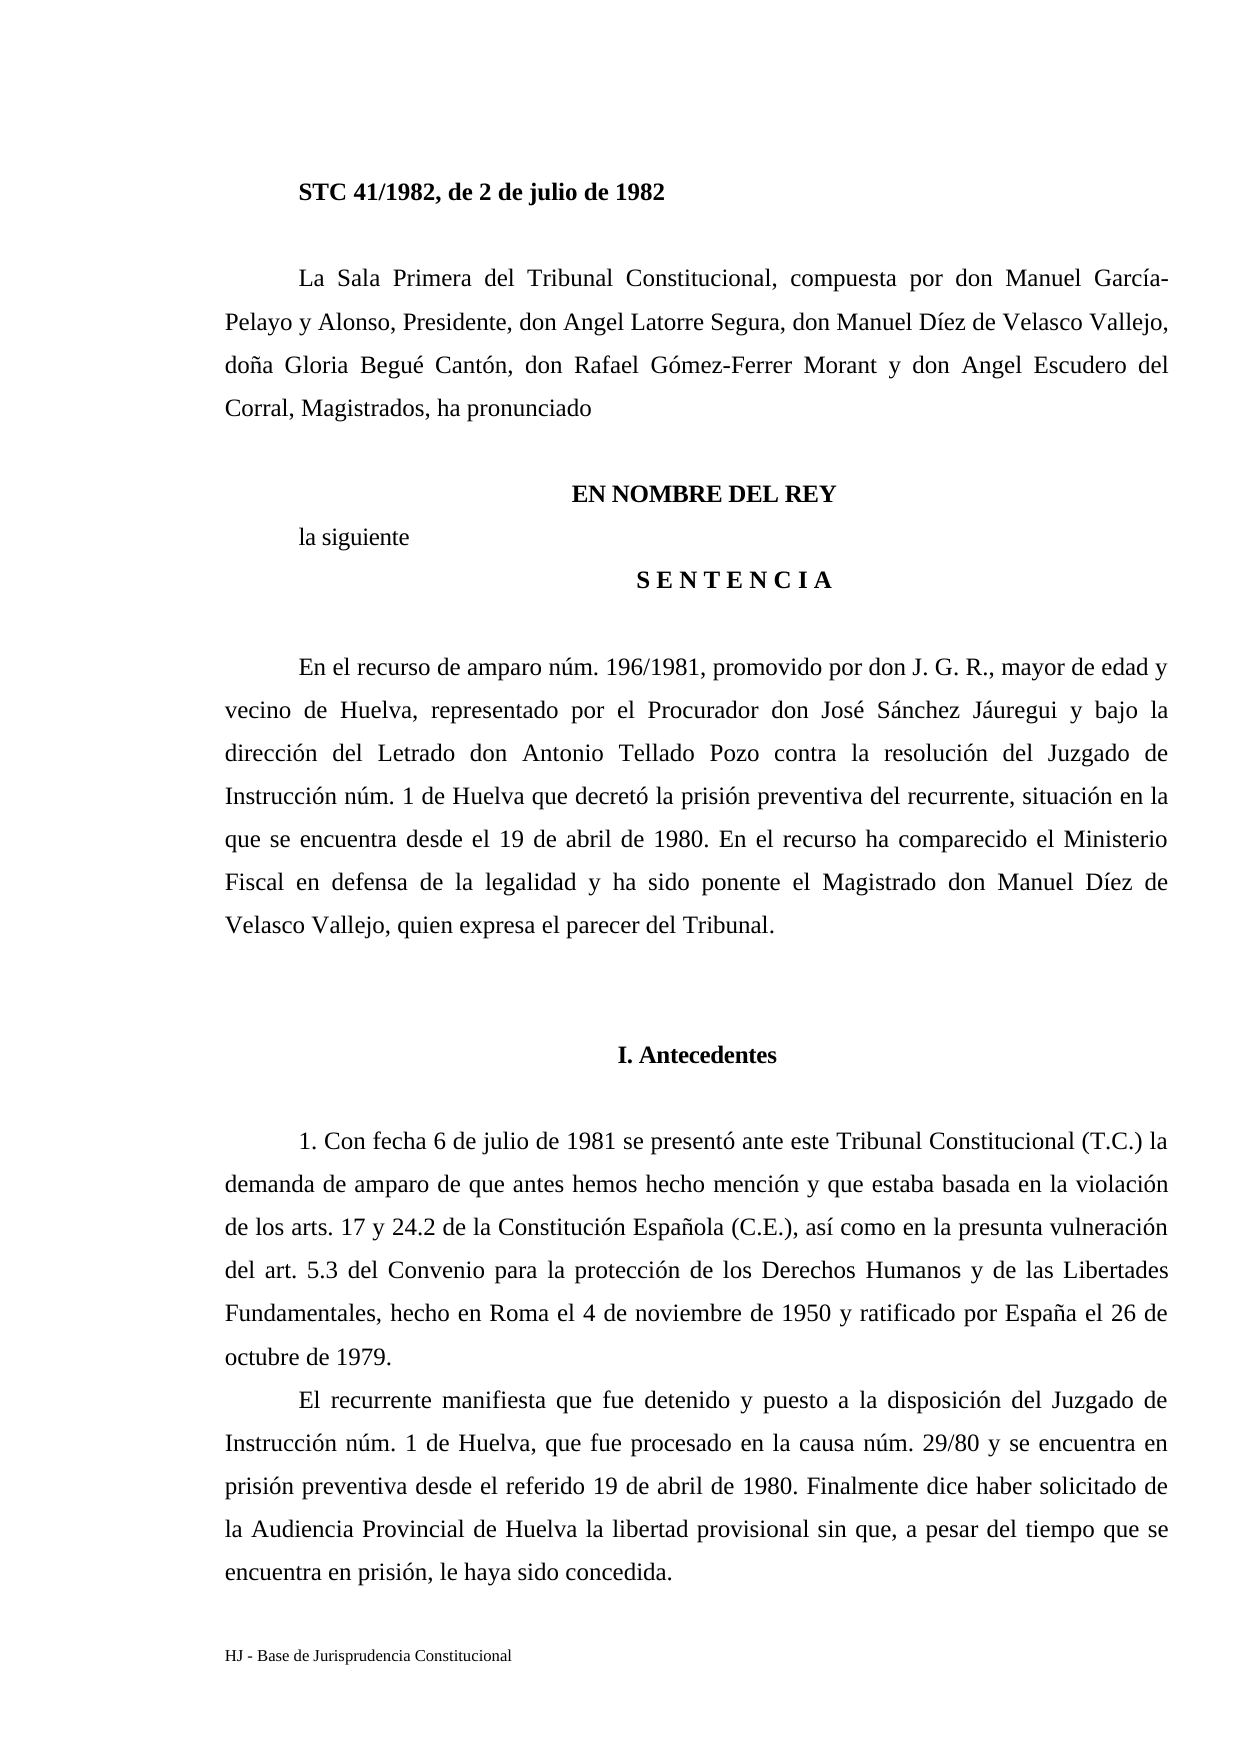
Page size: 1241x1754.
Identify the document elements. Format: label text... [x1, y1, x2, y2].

text I. Antecedentes [224, 1040, 1169, 1068]
text 1. Con fecha 6 de julio de 1981 se presentó ante este Tribunal Constitucional (T.C.) la demanda de amparo de que antes hemos hecho mención y que estaba basada en la violación de los arts. 17 y 24.2 de la Constitución Española (C.E.), así como en la presunta vulneración del art. 5.3 del Convenio para la protección de los Derechos Humanos y de las Libertades Fundamentales, hecho en Roma el 4 de noviembre de 1950 y ratificado por España el 26 de octubre de 1979. [224, 1126, 1169, 1370]
text EN NOMBRE DEL REY [224, 479, 1110, 508]
text la siguiente [224, 522, 1110, 551]
text En el recurso de amparo núm. 196/1981, promovido por don J. G. R., mayor de edad y vecino de Huelva, representado por el Procurador don José Sánchez Jáuregui y bajo la dirección del Letrado don Antonio Tellado Pozo contra la resolución del Juzgado de Instrucción núm. 1 de Huelva que decretó la prisión preventiva del recurrente, situación en la que se encuentra desde el 19 de abril de 1980. En el recurso ha comparecido el Ministerio Fiscal en defensa de la legalidad y ha sido ponente el Magistrado don Manuel Díez de Velasco Vallejo, quien expresa el parecer del Tribunal. [224, 652, 1169, 939]
text S E N T E N C I A [224, 565, 1169, 594]
text STC 41/1982, de 2 de julio de 1982 [224, 177, 1169, 206]
text La Sala Primera del Tribunal Constitucional, compuesta por don Manuel García- Pelayo y Alonso, Presidente, don Angel Latorre Segura, don Manuel Díez de Velasco Vallejo, doña Gloria Begué Cantón, don Rafael Gómez-Ferrer Morant y don Angel Escudero del Corral, Magistrados, ha pronunciado [224, 263, 1169, 422]
text El recurrente manifiesta que fue detenido y puesto a la disposición del Juzgado de Instrucción núm. 1 de Huelva, que fue procesado en la causa núm. 29/80 y se encuentra en prisión preventiva desde el referido 19 de abril de 1980. Finalmente dice haber solicitado de la Audiencia Provincial de Huelva la libertad provisional sin que, a pesar del tiempo que se encuentra en prisión, le haya sido concedida. [224, 1385, 1169, 1586]
